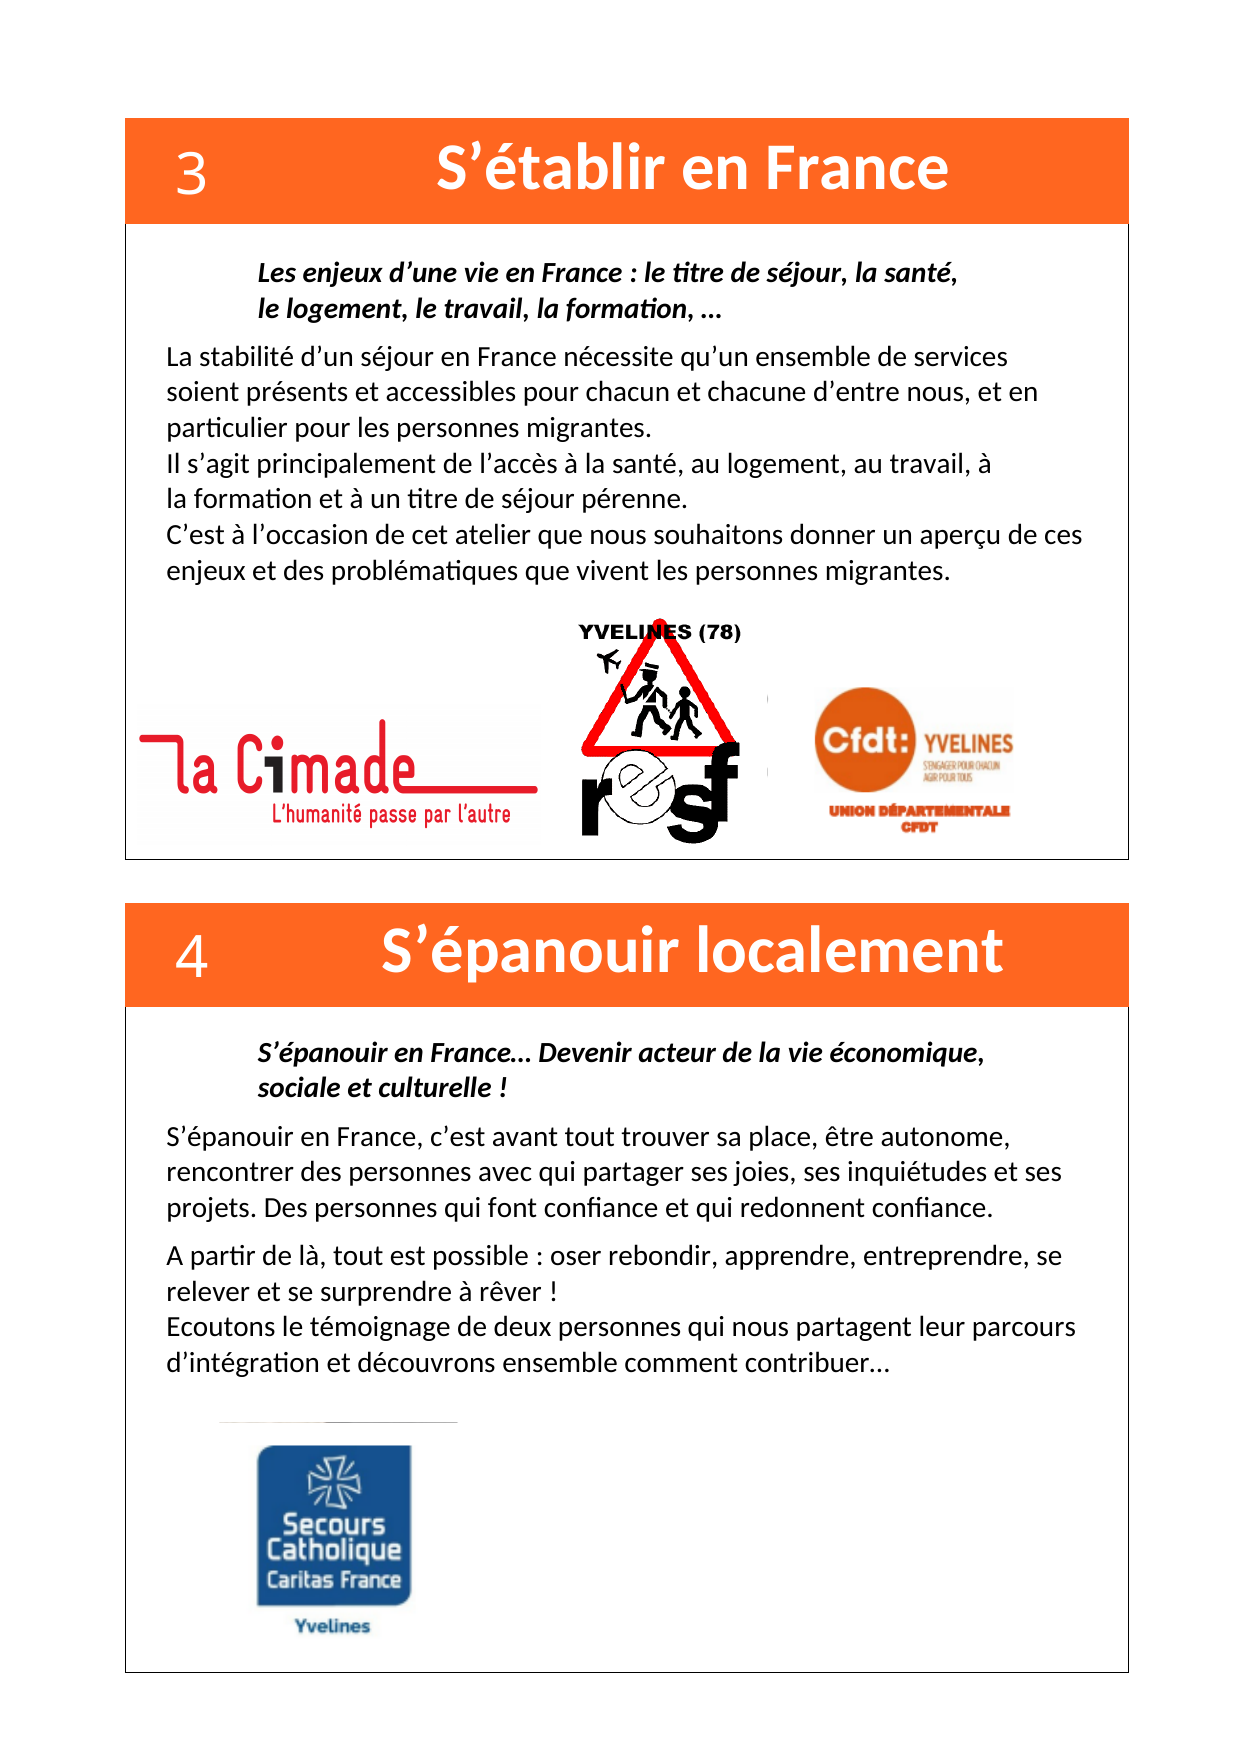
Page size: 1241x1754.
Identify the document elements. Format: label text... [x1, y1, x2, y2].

table_cell 3 [125, 118, 258, 224]
picture [219, 1422, 460, 1646]
table_cell [126, 615, 1128, 859]
picture [767, 668, 1027, 846]
table_cell [126, 1422, 1128, 1672]
picture [577, 615, 742, 845]
table_cell S’épanouir en France… Devenir acteur de la vie économique, sociale et culturelle ! S’épanouir en France, c’est avant tout trouver sa place, être autonome, rencontrer des personnes avec qui partager ses joies, ses inquiétudes et ses projets. Des personnes qui font confiance et qui redonnent confiance. A partir de là, tout est possible : oser rebondir, apprendre, entreprendre, se relever et se surprendre à rêver ! Ecoutons le témoignage de deux personnes qui nous partagent leur parcours d’intégration et découvrons ensemble comment contribuer… [126, 1007, 1128, 1422]
table_cell S’établir en France [258, 118, 1129, 224]
table_header 4 [125, 903, 258, 1007]
table_cell Les enjeux d’une vie en France : le titre de séjour, la santé, le logement, le travail, la formation, … La stabilité d’un séjour en France nécessite qu’un ensemble de services soient présents et accessibles pour chacun et chacune d’entre nous, et en particulier pour les personnes migrantes. Il s’agit principalement de l’accès à la santé, au logement, au travail, à la formation et à un titre de séjour pérenne. C’est à l’occasion de cet atelier que nous souhaitons donner un aperçu de ces enjeux et des problématiques que vivent les personnes migrantes. [126, 224, 1128, 615]
picture [136, 704, 542, 846]
table_header S’épanouir localement [258, 903, 1129, 1007]
